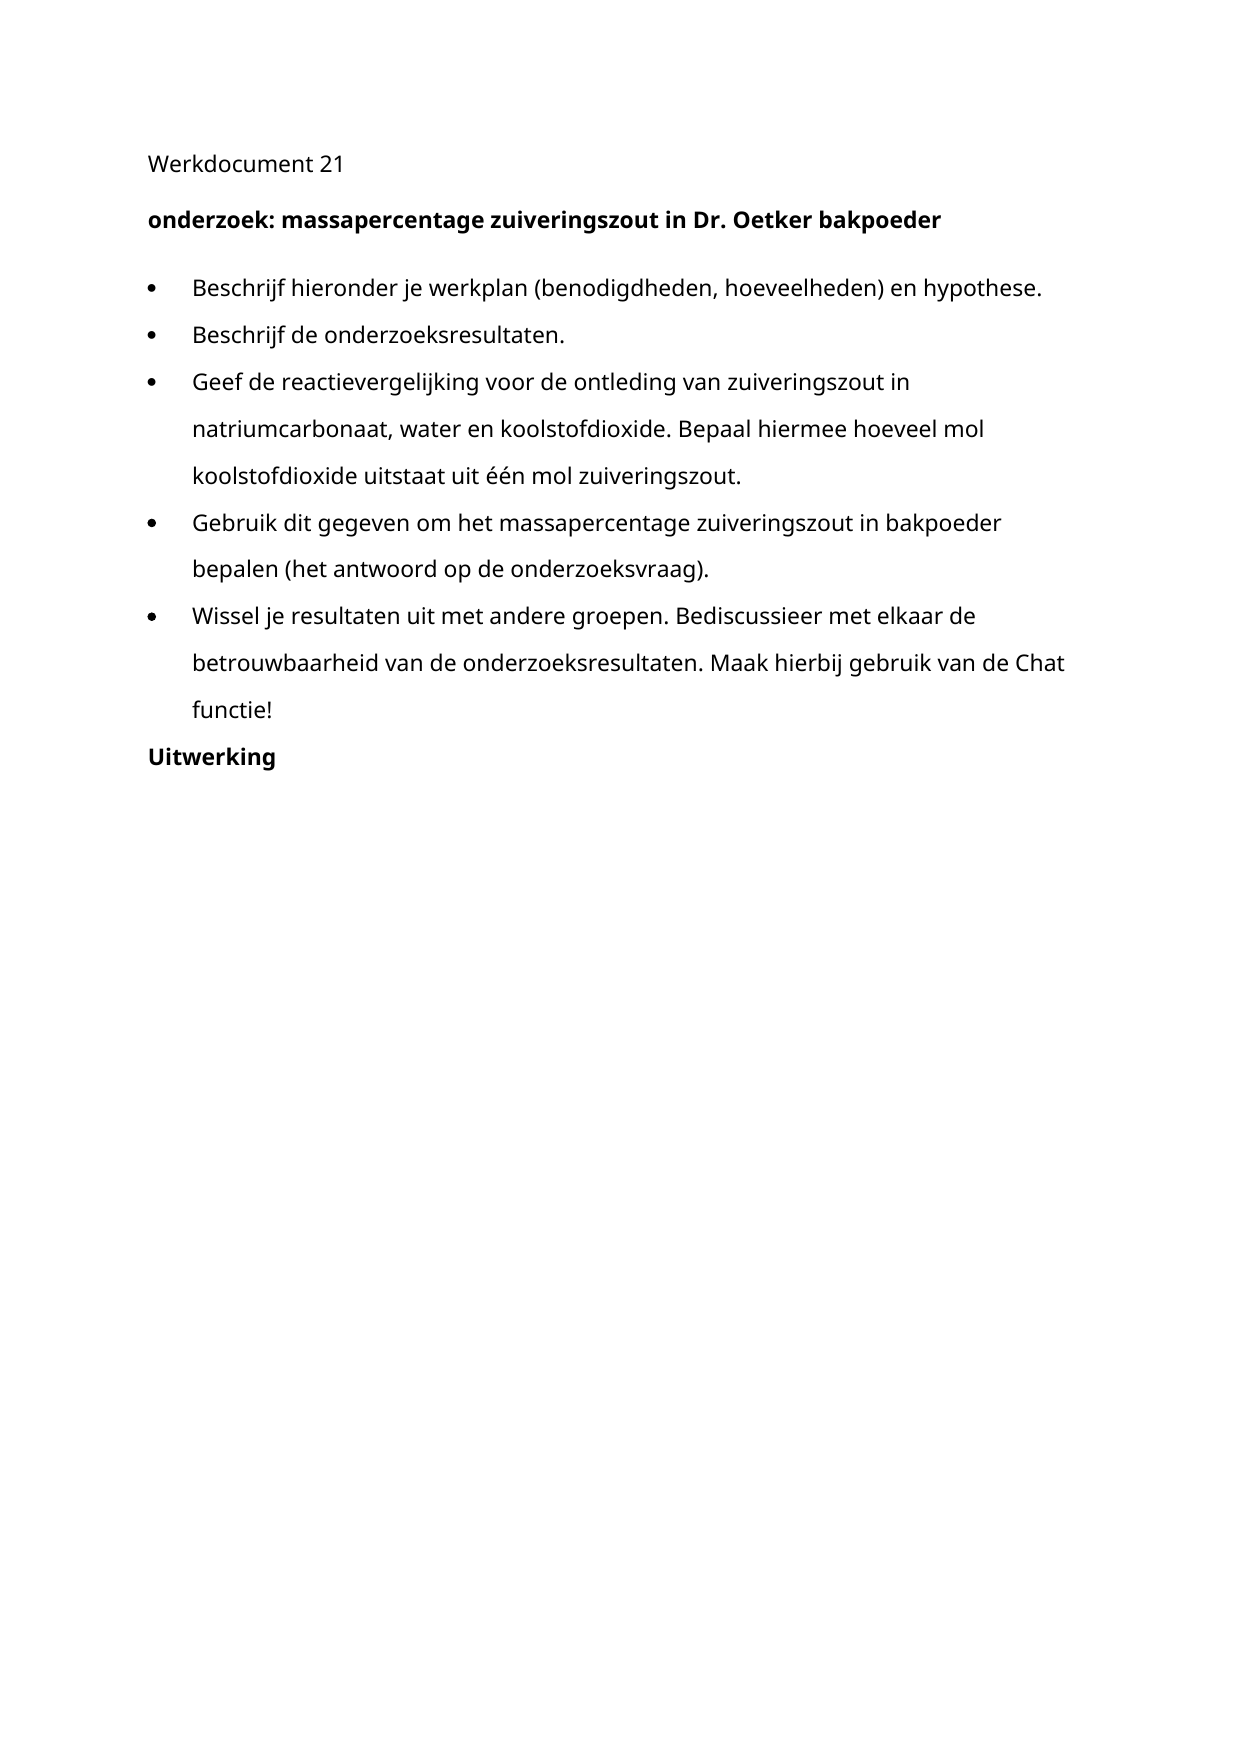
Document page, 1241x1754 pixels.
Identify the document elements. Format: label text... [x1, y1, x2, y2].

list Wissel je resultaten uit met andere groepen. Bediscussieer met elkaar de betrouwbaarheid van de onderzoeksresultaten. Maak hierbij gebruik van de Chat functie! [148, 600, 1093, 725]
text Uitwerking [148, 741, 1093, 772]
list Gebruik dit gegeven om het massapercentage zuiveringszout in bakpoeder bepalen (het antwoord op de onderzoeksvraag). [148, 506, 1093, 584]
text onderzoek: massapercentage zuiveringszout in Dr. Oetker bakpoeder [148, 204, 1093, 236]
list Geef de reactievergelijking voor de ontleding van zuiveringszout in natriumcarbonaat, water en koolstofdioxide. Bepaal hiermee hoeveel mol koolstofdioxide uitstaat uit één mol zuiveringszout. [148, 366, 1093, 491]
text Werkdocument 21 [148, 148, 1093, 179]
list Beschrijf hieronder je werkplan (benodigdheden, hoeveelheden) en hypothese. [148, 272, 1093, 303]
list Beschrijf de onderzoeksresultaten. [148, 319, 1093, 350]
